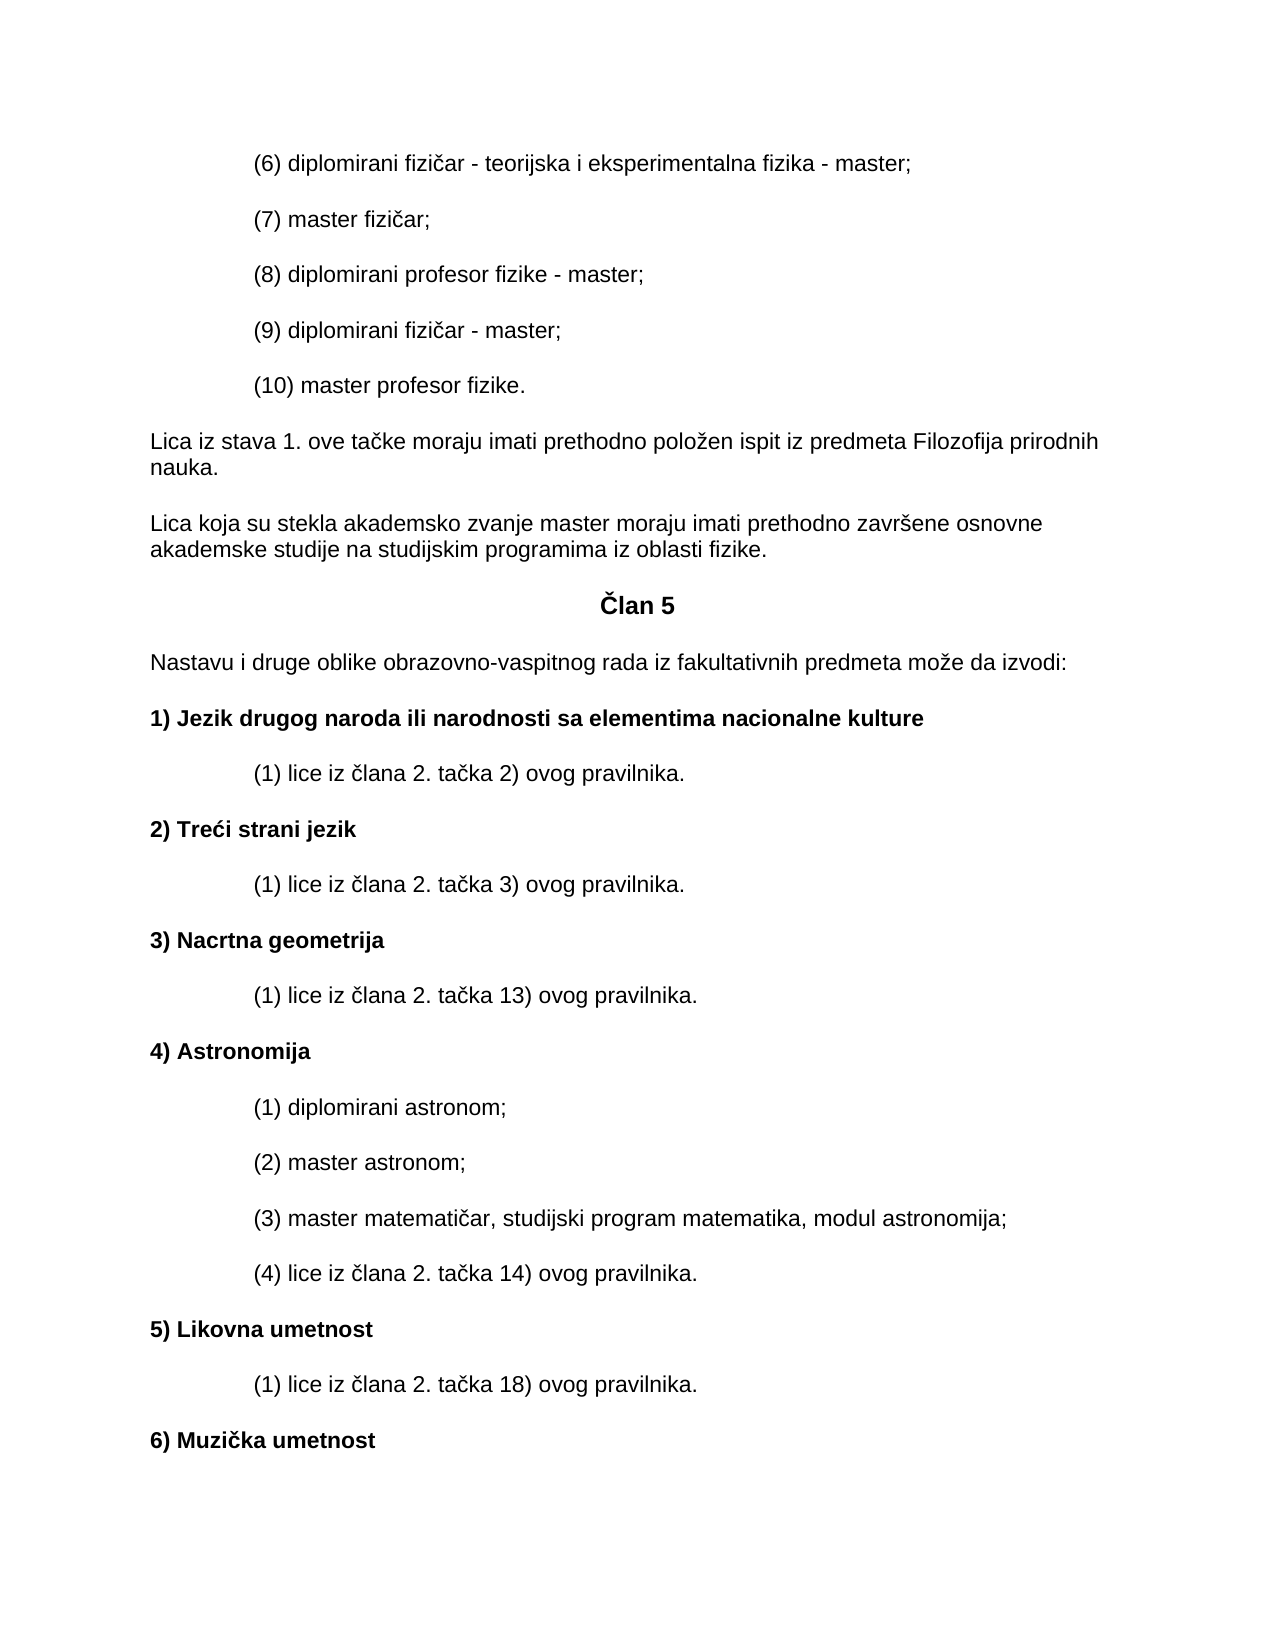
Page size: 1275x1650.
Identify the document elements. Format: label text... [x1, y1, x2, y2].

text (4) lice iz člana 2. tačka 14) ovog pravilnika. [253, 1260, 1125, 1286]
text 5) Likovna umetnost [150, 1316, 1125, 1342]
text (1) lice iz člana 2. tačka 13) ovog pravilnika. [253, 982, 1125, 1009]
text (8) diplomirani profesor fizike - master; [253, 261, 1125, 287]
text (1) lice iz člana 2. tačka 3) ovog pravilnika. [253, 871, 1125, 898]
text 6) Muzička umetnost [150, 1427, 1125, 1453]
text Nastavu i druge oblike obrazovno-vaspitnog rada iz fakultativnih predmeta može da izvodi: [150, 649, 1125, 676]
text (1) lice iz člana 2. tačka 2) ovog pravilnika. [253, 760, 1125, 787]
text (6) diplomirani fizičar - teorijska i eksperimentalna fizika - master; [253, 150, 1125, 176]
text 4) Astronomija [150, 1038, 1125, 1064]
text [253, 1371, 1125, 1397]
text (3) master matematičar, studijski program matematika, modul astronomija; [253, 1204, 1125, 1231]
text (1) diplomirani astronom; [253, 1093, 1125, 1120]
text Član 5 [150, 591, 1125, 620]
text Lica koja su stekla akademsko zvanje master moraju imati prethodno završene osnovne akademske studije na studijskim programima iz oblasti fizike. [150, 509, 1125, 562]
text 2) Treći strani jezik [150, 816, 1125, 842]
text (2) master astronom; [253, 1149, 1125, 1175]
text (7) master fizičar; [253, 206, 1125, 232]
text 1) Jezik drugog naroda ili narodnosti sa elementima nacionalne kulture [150, 705, 1125, 731]
text (10) master profesor fizike. [253, 372, 1125, 398]
text (9) diplomirani fizičar - master; [253, 317, 1125, 343]
text Lica iz stava 1. ove tačke moraju imati prethodno položen ispit iz predmeta Filozofija prirodnih nauka. [150, 428, 1125, 480]
text 3) Nacrtna geometrija [150, 927, 1125, 953]
